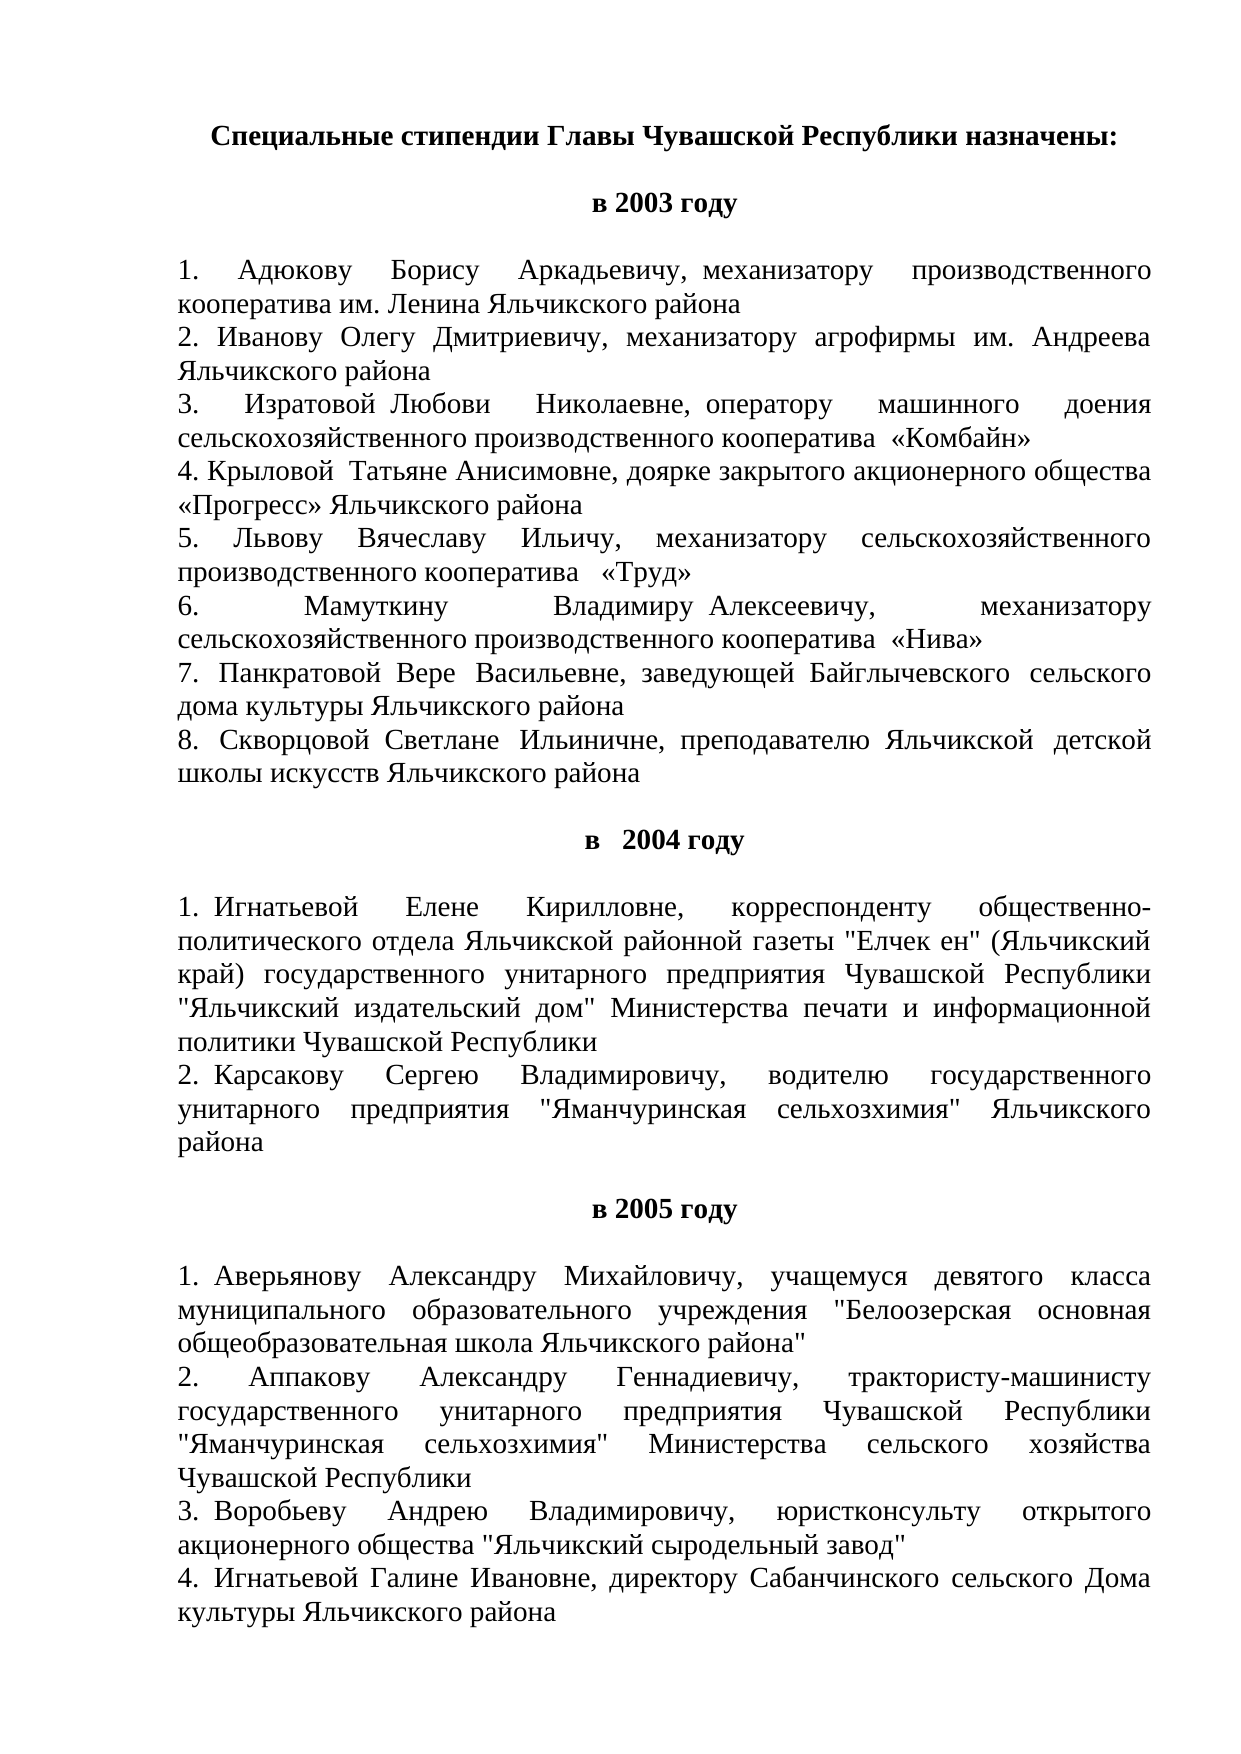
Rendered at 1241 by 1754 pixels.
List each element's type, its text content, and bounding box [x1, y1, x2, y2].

text 2. Иванову Олегу Дмитриевичу, механизатору агрофирмы им. Андреева Яльчикского района [177, 319, 1152, 386]
text 1. Аверьянову Александру Михайловичу, учащемуся девятого класса муниципального образовательного учреждения "Белоозерская основная общеобразовательная школа Яльчикского района" [177, 1258, 1152, 1359]
text 3. Воробьеву Андрею Владимировичу, юристконсульту открытого акционерного общества "Яльчикский сыродельный завод" [177, 1493, 1152, 1560]
text 4. Игнатьевой Галине Ивановне, директору Сабанчинского сельского Дома культуры Яльчикского района [177, 1560, 1152, 1627]
text 4. Крыловой Татьяне Анисимовне, доярке закрытого акционерного общества «Прогресс» Яльчикского района [177, 453, 1152, 521]
text 1. Игнатьевой Елене Кирилловне, корреспонденту общественно-политического отдела Яльчикской районной газеты "Елчек ен" (Яльчикский край) государственного унитарного предприятия Чувашской Республики "Яльчикский издательский дом" Министерства печати и информационной политики Чувашской Республики [177, 889, 1152, 1057]
text в 2003 году [177, 185, 1152, 219]
text в 2004 году [177, 822, 1152, 856]
text Специальные стипендии Главы Чувашской Республики назначены: [177, 118, 1152, 152]
text 6. Мамуткину Владимиру Алексеевичу, механизатору сельскохозяйственного производственного кооператива «Нива» [177, 588, 1152, 655]
text 3. Изратовой Любови Николаевне, оператору машинного доения сельскохозяйственного производственного кооператива «Комбайн» [177, 386, 1152, 453]
text 8. Скворцовой Светлане Ильиничне, преподавателю Яльчикской детской школы искусств Яльчикского района [177, 722, 1152, 789]
text 5. Львову Вячеславу Ильичу, механизатору сельскохозяйственного производственного кооператива «Труд» [177, 521, 1152, 588]
text 2. Карсакову Сергею Владимировичу, водителю государственного унитарного предприятия "Яманчуринская сельхозхимия" Яльчикского района [177, 1057, 1152, 1158]
text в 2005 году [177, 1191, 1152, 1225]
text 7. Панкратовой Вере Васильевне, заведующей Байглычевского сельского дома культуры Яльчикского района [177, 655, 1152, 722]
text 1. Адюкову Борису Аркадьевичу, механизатору производственного кооператива им. Ленина Яльчикского района [177, 252, 1152, 319]
text 2. Аппакову Александру Геннадиевичу, трактористу-машинисту государственного унитарного предприятия Чувашской Республики "Яманчуринская сельхозхимия" Министерства сельского хозяйства Чувашской Республики [177, 1359, 1152, 1493]
